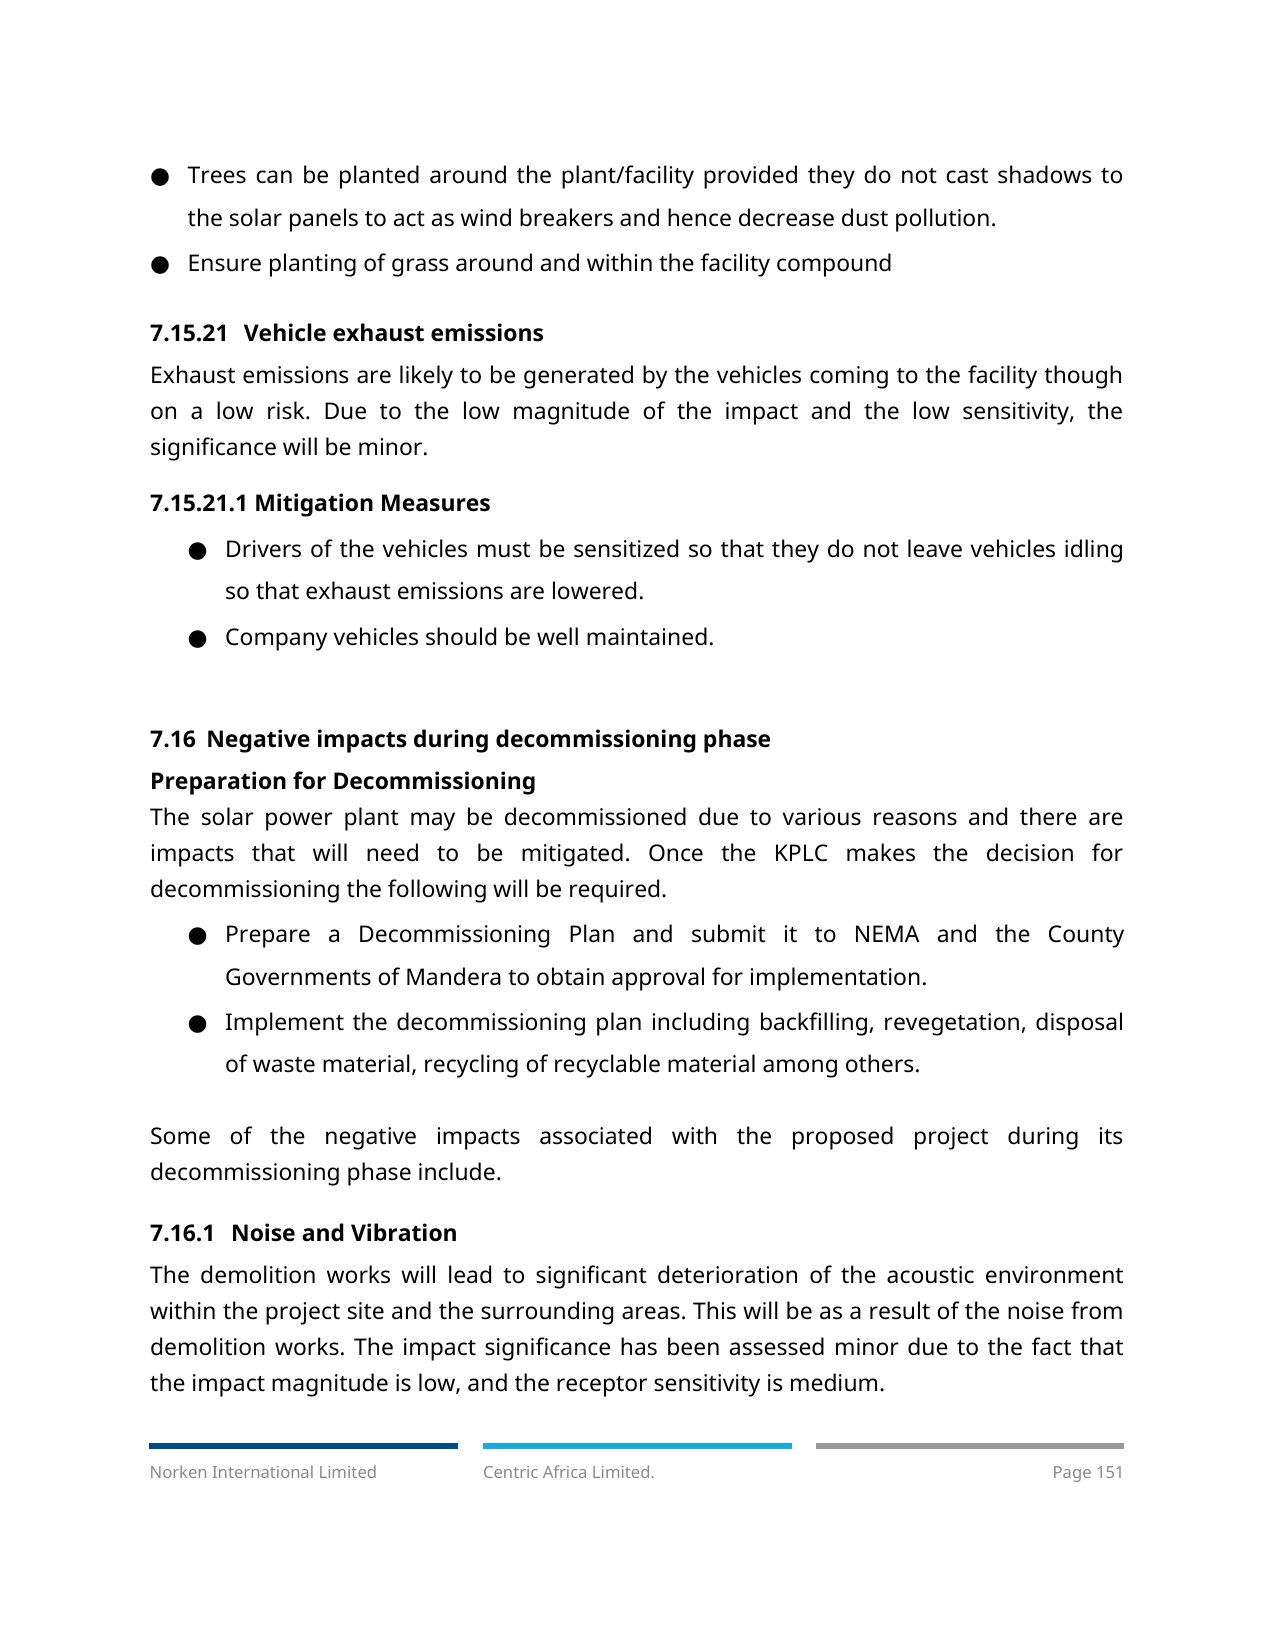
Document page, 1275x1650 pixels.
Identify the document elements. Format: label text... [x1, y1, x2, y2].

list Vehicle exhaust emissions [150, 317, 1125, 348]
list Noise and Vibration [150, 1217, 1125, 1248]
list Drivers of the vehicles must be sensitized so that they do not leave vehicles idling so that exhaust emissions are lowered. [187, 523, 1125, 606]
text Some of the negative impacts associated with the proposed project during its decommissioning phase include. [150, 1120, 1125, 1187]
text The solar power plant may be decommissioned due to various reasons and there are impacts that will need to be mitigated. Once the KPLC makes the decision for decommissioning the following will be required. [150, 801, 1125, 904]
list Prepare a Decommissioning Plan and submit it to NEMA and the County Governments of Mandera to obtain approval for implementation. [187, 909, 1125, 992]
list Negative impacts during decommissioning phase [150, 723, 1125, 754]
text 7.15.21.1 Mitigation Measures [150, 487, 1125, 519]
text The demolition works will lead to significant deterioration of the acoustic environment within the project site and the surrounding areas. This will be as a result of the noise from demolition works. The impact significance has been assessed minor due to the fact that the impact magnitude is low, and the receptor sensitivity is medium. [150, 1259, 1125, 1398]
text Preparation for Decommissioning [150, 765, 1125, 796]
text Exhaust emissions are likely to be generated by the vehicles coming to the facility though on a low risk. Due to the low magnitude of the impact and the low sensitivity, the significance will be minor. [150, 359, 1125, 462]
list Company vehicles should be well maintained. [187, 611, 1125, 658]
list Ensure planting of grass around and within the facility compound [150, 238, 1125, 284]
list Trees can be planted around the plant/facility provided they do not cast shadows to the solar panels to act as wind breakers and hence decrease dust pollution. [150, 150, 1125, 233]
list Implement the decommissioning plan including backfilling, revegetation, disposal of waste material, recycling of recyclable material among others. [187, 997, 1125, 1079]
